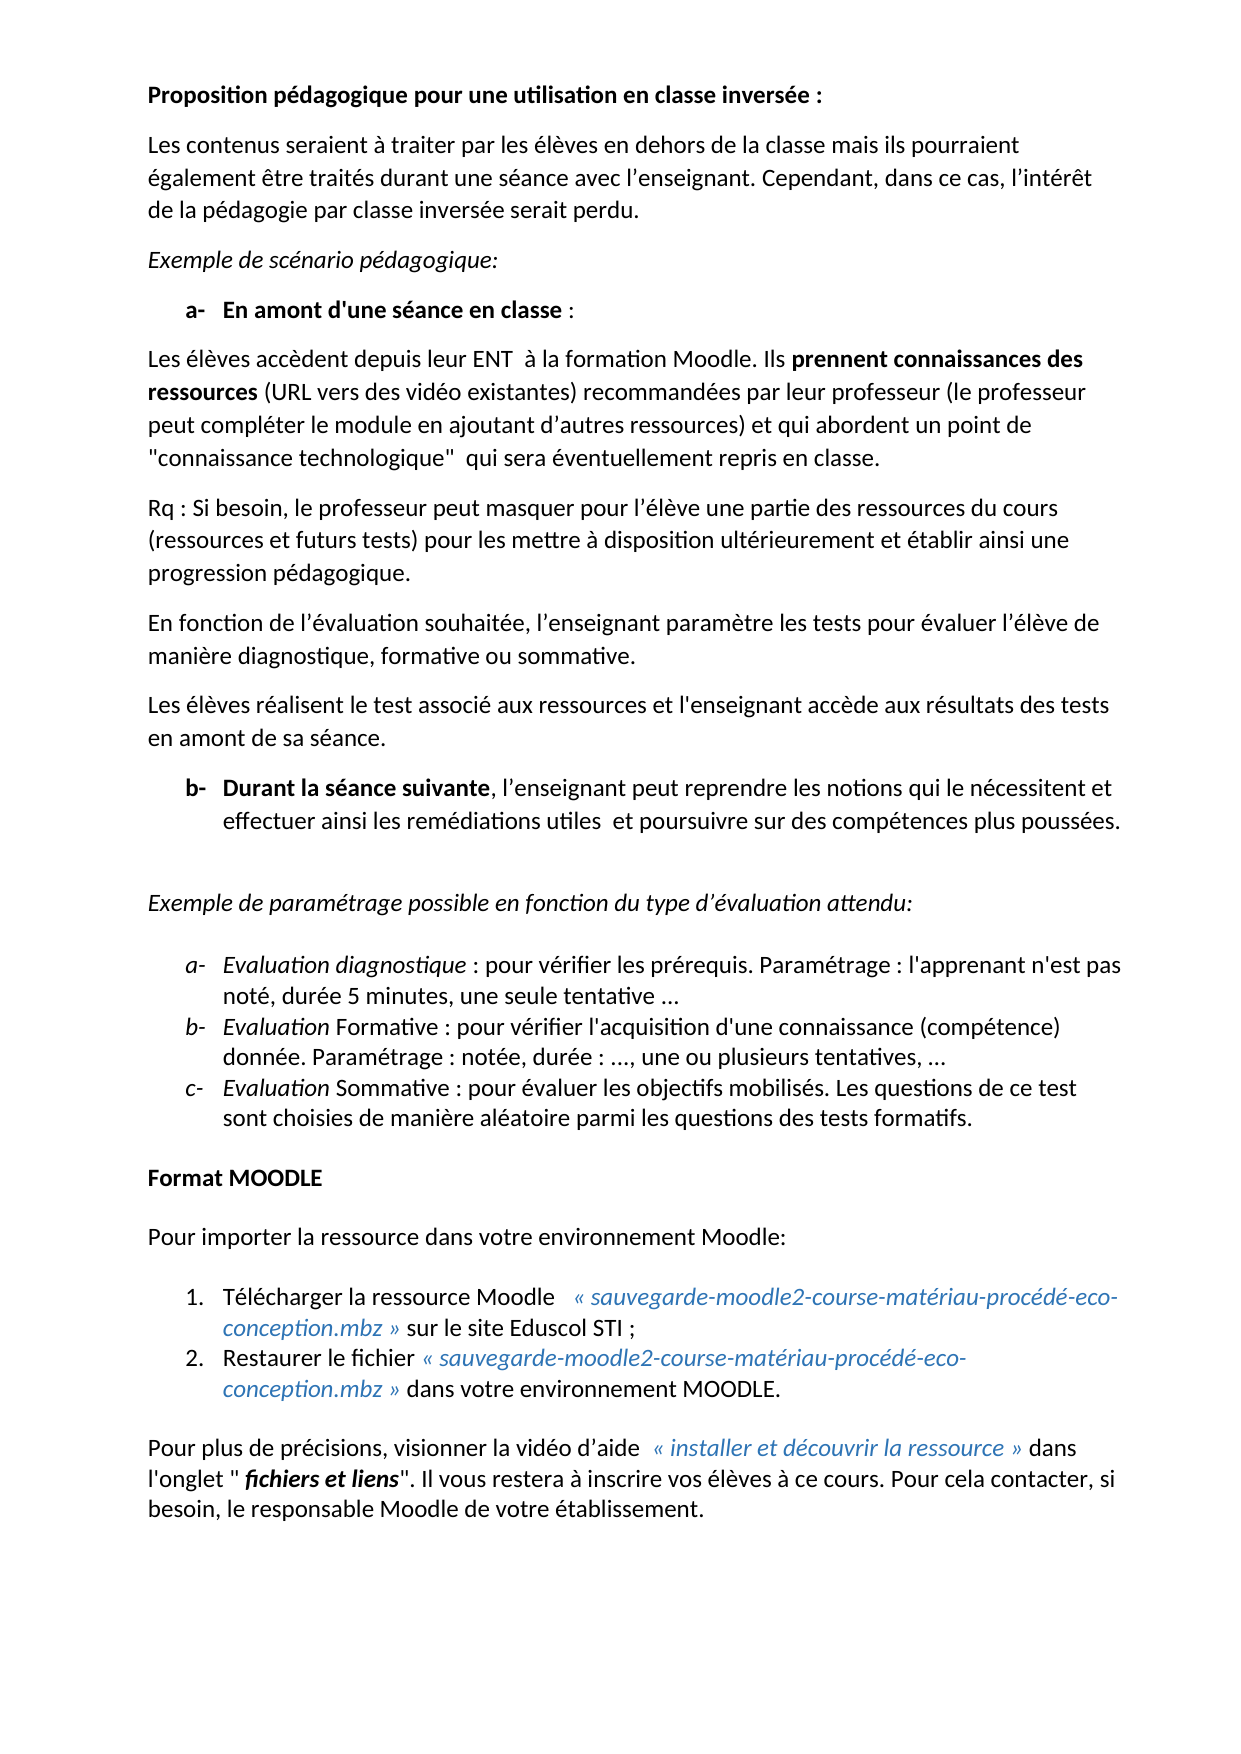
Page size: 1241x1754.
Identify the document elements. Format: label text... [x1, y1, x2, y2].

text Format MOODLE [148, 1162, 1122, 1192]
list Evaluation Sommative : pour évaluer les objectifs mobilisés. Les questions de ce test sont choisies de manière aléatoire parmi les questions des tests formatifs. [185, 1072, 1122, 1133]
text Proposition pédagogique pour une utilisation en classe inversée : [148, 79, 1122, 110]
list Restaurer le fichier « sauvegarde-moodle2-course-matériau-procédé-eco-conception.mbz » dans votre environnement MOODLE. [185, 1342, 1122, 1403]
list Evaluation Formative : pour vérifier l'acquisition d'une connaissance (compétence) donnée. Paramétrage : notée, durée : ..., une ou plusieurs tentatives, … [185, 1011, 1122, 1072]
list Durant la séance suivante, l’enseignant peut reprendre les notions qui le nécessitent et effectuer ainsi les remédiations utiles et poursuivre sur des compétences plus poussées. [185, 772, 1122, 836]
text Les élèves accèdent depuis leur ENT à la formation Moodle. Ils prennent connaissances des ressources (URL vers des vidéo existantes) recommandées par leur professeur (le professeur peut compléter le module en ajoutant d’autres ressources) et qui abordent un point de "connaissance technologique" qui sera éventuellement repris en classe. [148, 343, 1122, 473]
text Les contenus seraient à traiter par les élèves en dehors de la classe mais ils pourraient également être traités durant une séance avec l’enseignant. Cependant, dans ce cas, l’intérêt de la pédagogie par classe inversée serait perdu. [148, 129, 1122, 225]
list Evaluation diagnostique : pour vérifier les prérequis. Paramétrage : l'apprenant n'est pas noté, durée 5 minutes, une seule tentative ... [185, 949, 1122, 1011]
list En amont d'une séance en classe : [185, 294, 1122, 324]
text Rq : Si besoin, le professeur peut masquer pour l’élève une partie des ressources du cours (ressources et futurs tests) pour les mettre à disposition ultérieurement et établir ainsi une progression pédagogique. [148, 492, 1122, 588]
text Pour importer la ressource dans votre environnement Moodle: [148, 1222, 1122, 1252]
text Les élèves réalisent le test associé aux ressources et l'enseignant accède aux résultats des tests en amont de sa séance. [148, 689, 1122, 753]
text Exemple de scénario pédagogique: [148, 244, 1122, 275]
text En fonction de l’évaluation souhaitée, l’enseignant paramètre les tests pour évaluer l’élève de manière diagnostique, formative ou sommative. [148, 607, 1122, 671]
text Exemple de paramétrage possible en fonction du type d’évaluation attendu: [148, 887, 1122, 918]
text Pour plus de précisions, visionner la vidéo d’aide « installer et découvrir la ressource » dans l'onglet " fichiers et liens". Il vous restera à inscrire vos élèves à ce cours. Pour cela contacter, si besoin, le responsable Moodle de votre établissement. [148, 1432, 1122, 1524]
list Télécharger la ressource Moodle « sauvegarde-moodle2-course-matériau-procédé-eco-conception.mbz » sur le site Eduscol STI ; [185, 1281, 1122, 1342]
